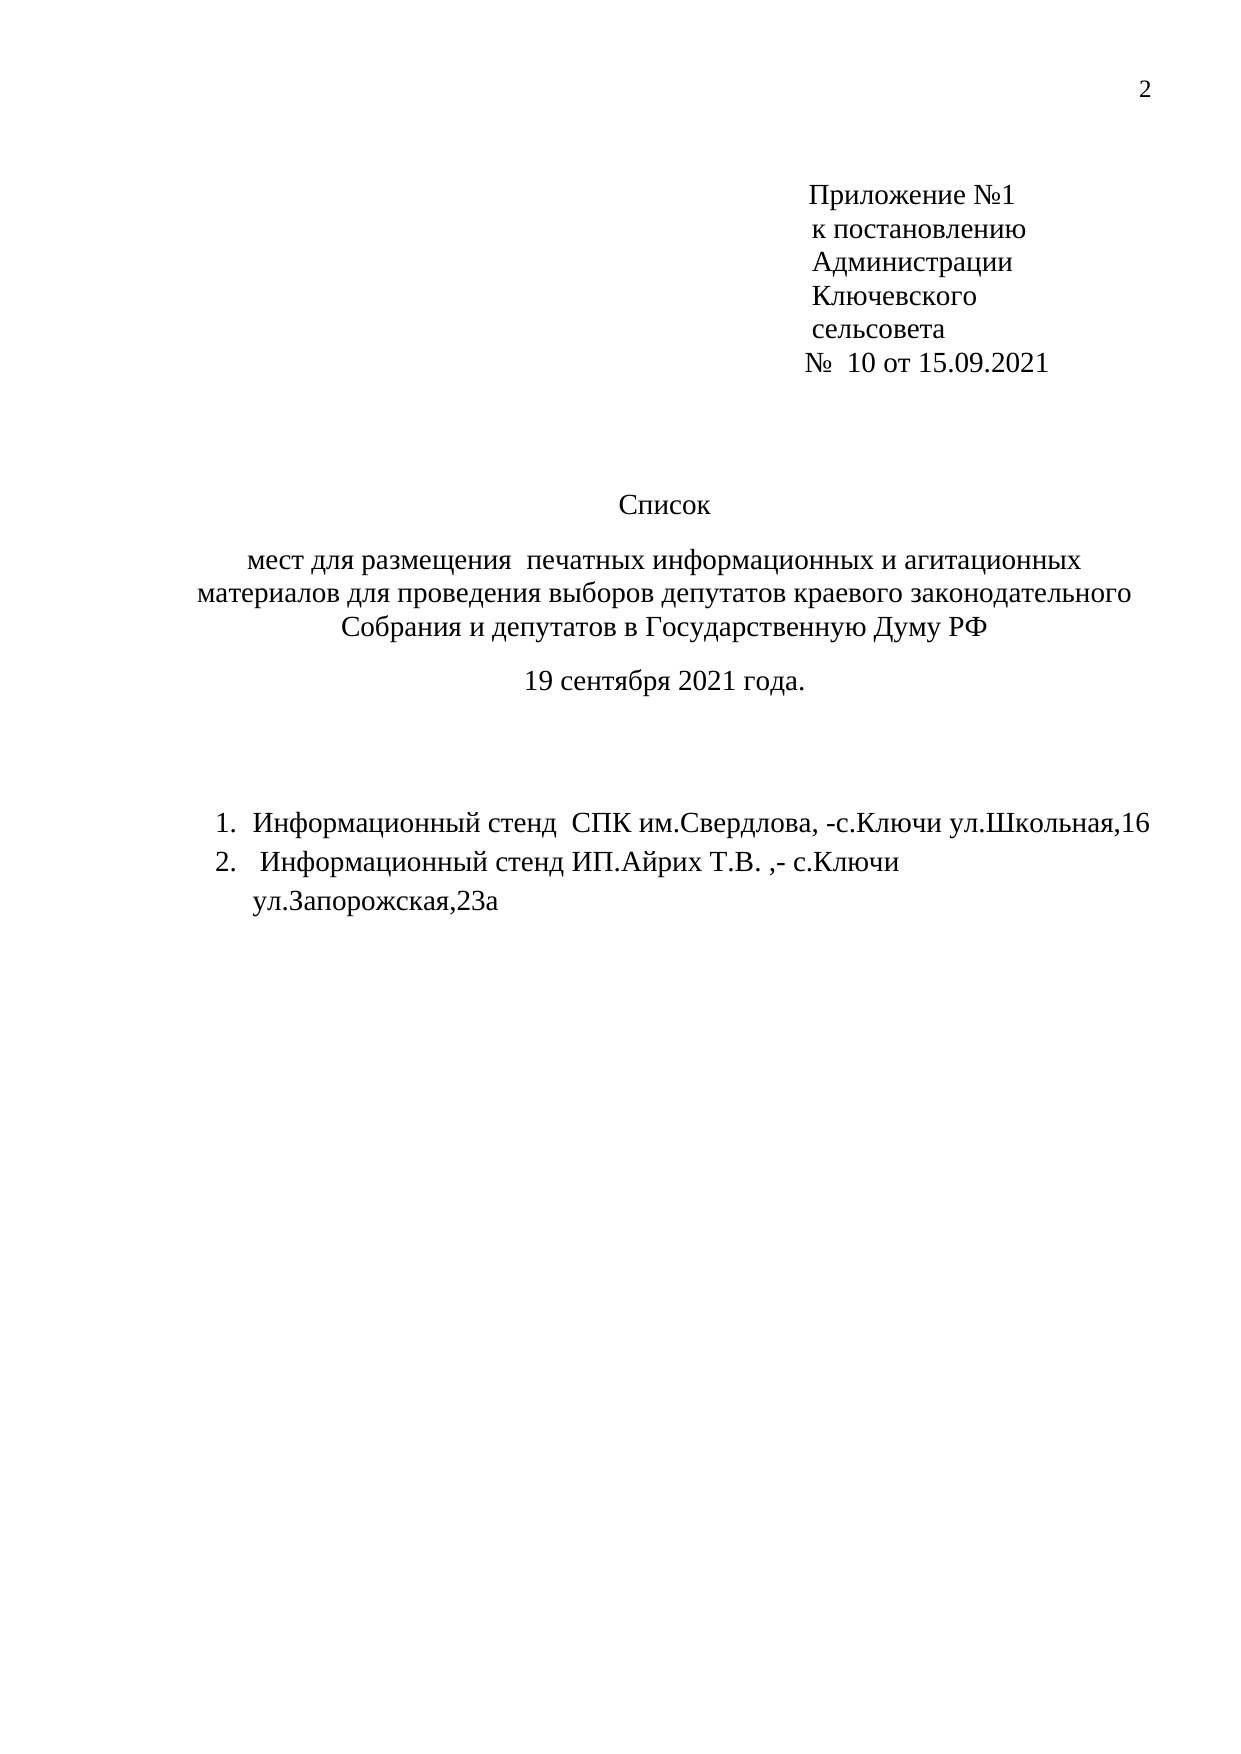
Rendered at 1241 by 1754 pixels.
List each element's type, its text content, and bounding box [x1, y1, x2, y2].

text 19 сентября 2021 года. [177, 663, 1152, 697]
text Список [177, 487, 1152, 521]
text сельсовета [177, 312, 1152, 345]
list Информационный стенд СПК им.Свердлова, -с.Ключи ул.Школьная,16 [215, 806, 1152, 839]
text № 10 от 15.09.2021 [177, 345, 1152, 379]
text Приложение №1 [177, 177, 1152, 211]
text мест для размещения печатных информационных и агитационных материалов для проведения выборов депутатов краевого законодательного Собрания и депутатов в Государственную Думу РФ [177, 542, 1152, 642]
text к постановлению [177, 211, 1152, 244]
text Администрации [177, 244, 1152, 278]
list Информационный стенд ИП.Айрих Т.В. ,- с.Ключи ул.Запорожская,23а [215, 844, 1152, 916]
text Ключевского [177, 278, 1152, 312]
